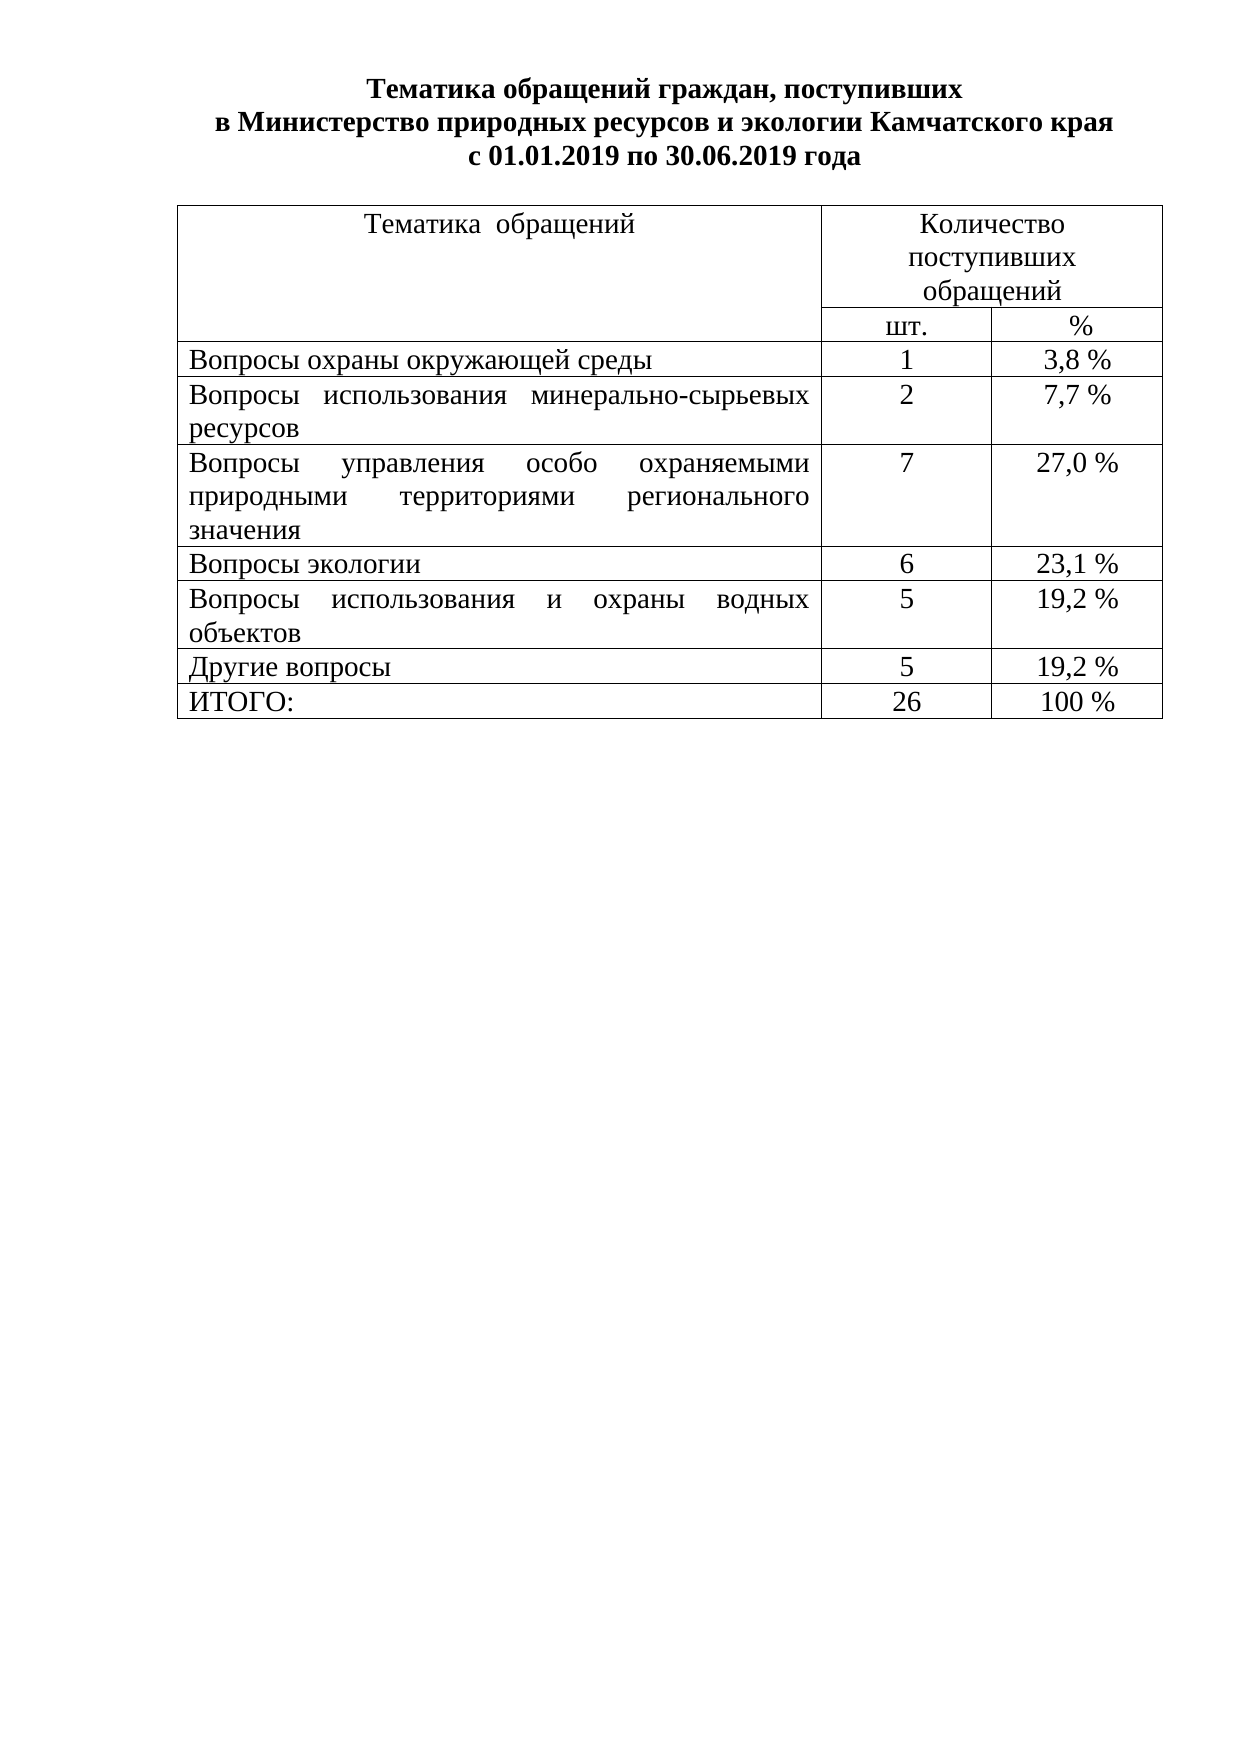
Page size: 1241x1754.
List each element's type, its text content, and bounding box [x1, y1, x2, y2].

table_cell 26 [822, 684, 991, 717]
table_cell 6 [822, 547, 991, 580]
table_cell 5 [822, 581, 991, 648]
table_cell % [992, 308, 1162, 341]
table_cell 27,0 % [992, 445, 1162, 546]
table_cell Вопросы управления особо охраняемыми природными территориями регионального значения [178, 445, 821, 546]
table_cell Вопросы охраны окружающей среды [178, 342, 821, 376]
table_cell 7 [822, 445, 991, 546]
table_cell Вопросы использования минерально-сырьевых ресурсов [178, 377, 821, 444]
table_header Количество поступивших обращений [822, 206, 1162, 307]
table_cell ИТОГО: [178, 684, 821, 717]
table_cell 23,1 % [992, 547, 1162, 580]
table_cell Другие вопросы [178, 649, 821, 683]
table_cell Вопросы экологии [178, 547, 821, 580]
table_cell 3,8 % [992, 342, 1162, 376]
table_cell 19,2 % [992, 649, 1162, 683]
text Тематика обращений граждан, поступивших [177, 71, 1152, 104]
text в Министерство природных ресурсов и экологии Камчатского края [177, 104, 1152, 138]
table_cell шт. [822, 308, 991, 341]
table_cell 7,7 % [992, 377, 1162, 444]
table_cell 2 [822, 377, 991, 444]
table_cell Вопросы использования и охраны водных объектов [178, 581, 821, 648]
table_cell 1 [822, 342, 991, 376]
table_cell 5 [822, 649, 991, 683]
table_header Тематика обращений [178, 206, 821, 341]
table_cell 19,2 % [992, 581, 1162, 648]
table_cell 100 % [992, 684, 1162, 717]
text с 01.01.2019 по 30.06.2019 года [177, 138, 1152, 171]
